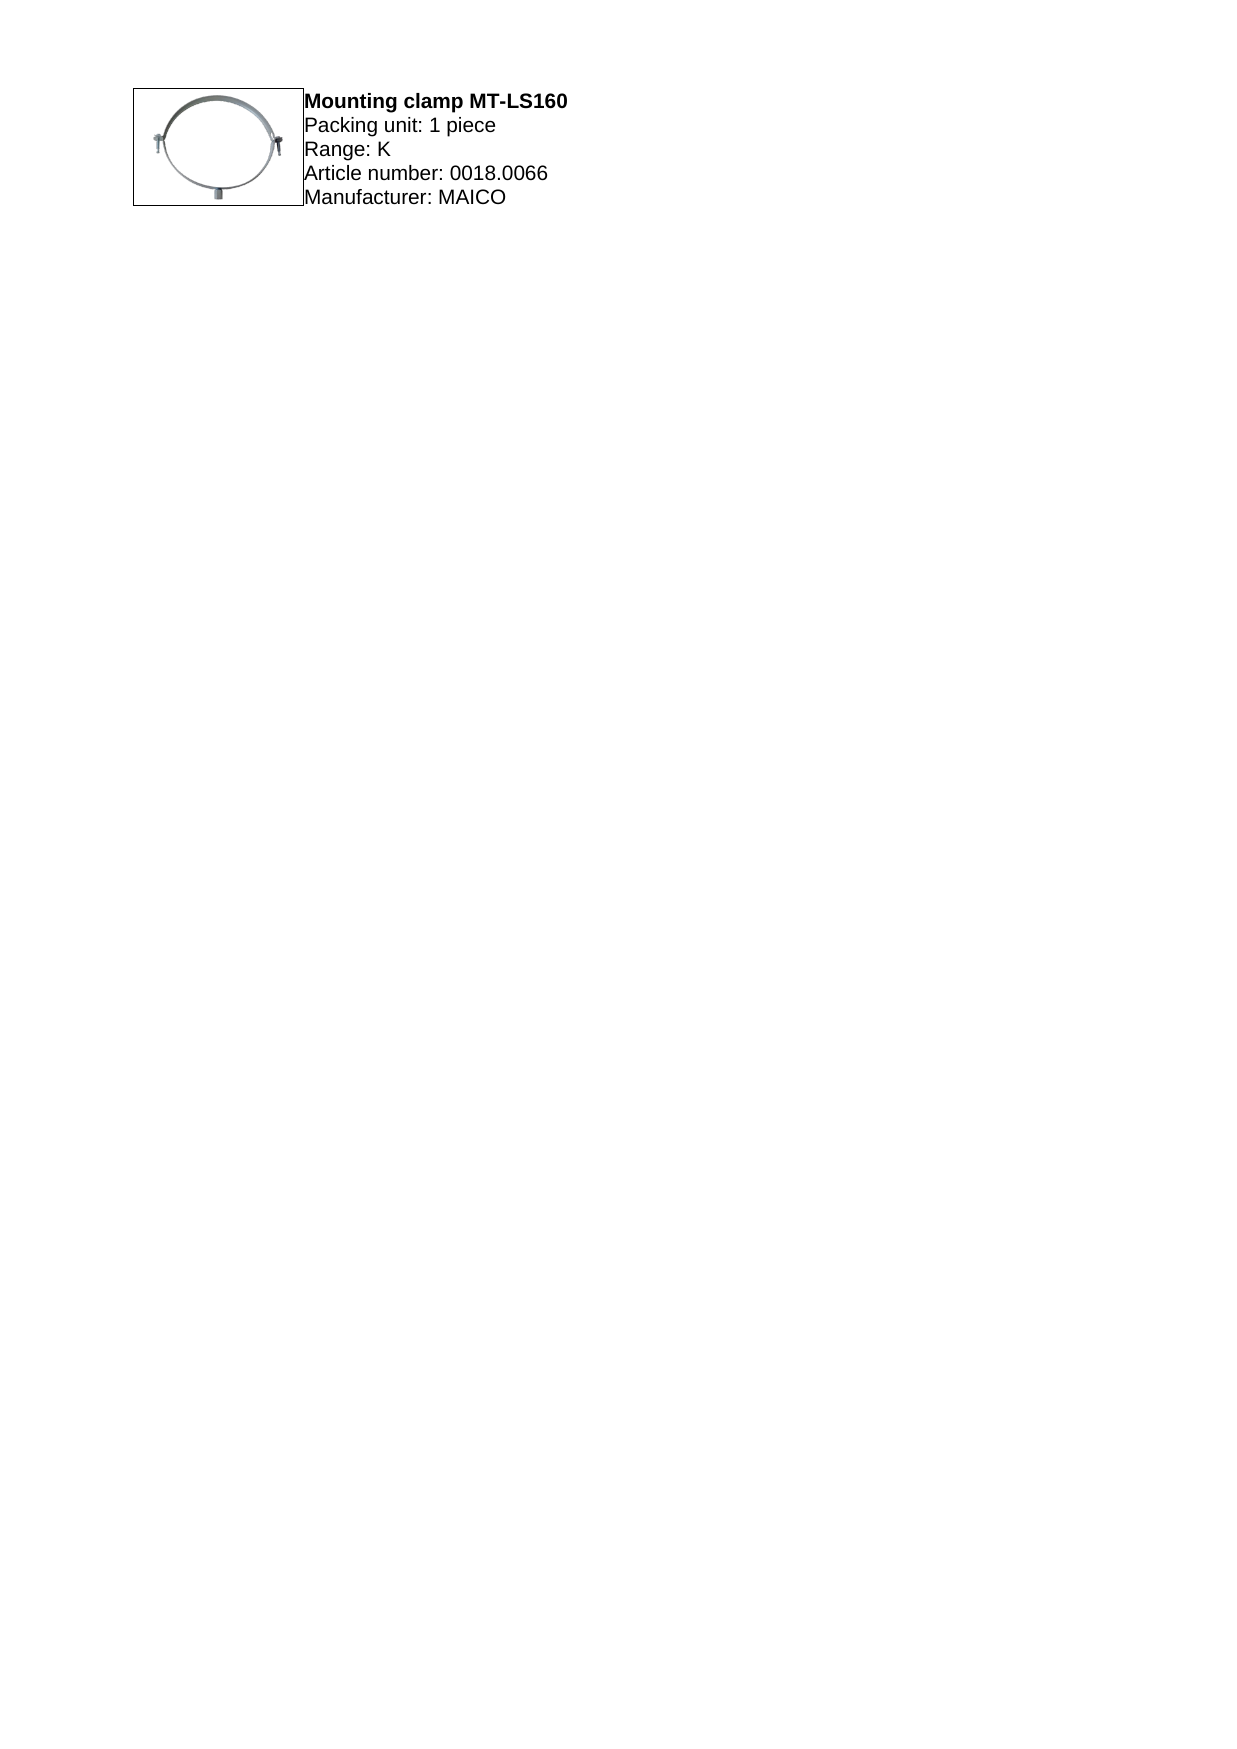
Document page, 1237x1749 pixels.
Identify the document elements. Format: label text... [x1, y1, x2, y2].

text Mounting clamp MT-LS160Packing unit: 1 pieceRange: K Article number: 0018.0066Manufacturer: MAICO [133, 89, 1148, 208]
picture [134, 89, 303, 205]
